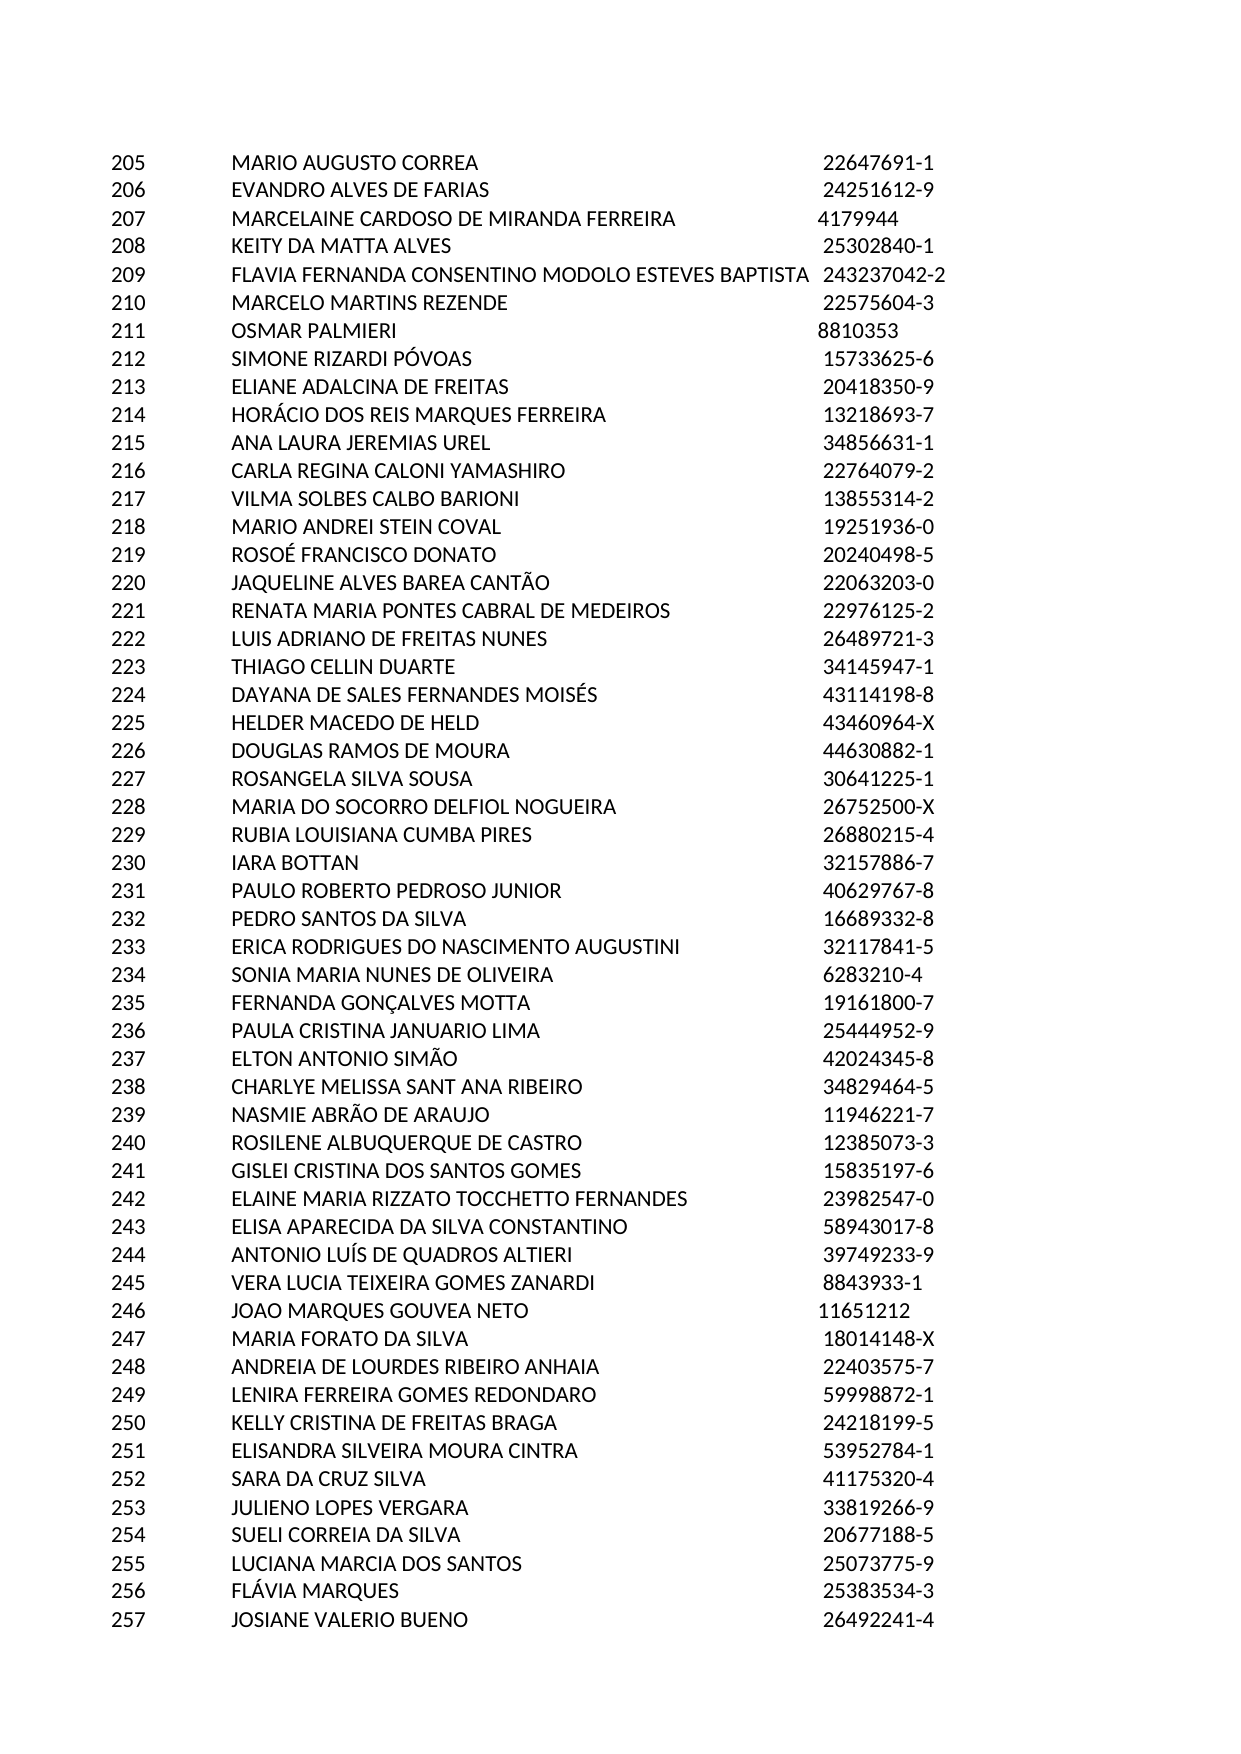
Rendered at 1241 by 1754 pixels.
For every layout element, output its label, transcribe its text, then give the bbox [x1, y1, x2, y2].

text 217 VILMA SOLBES CALBO BARIONI 13855314-2 [111, 484, 1181, 512]
text 223 THIAGO CELLIN DUARTE 34145947-1 [111, 652, 1181, 680]
text 228 MARIA DO SOCORRO DELFIOL NOGUEIRA 26752500-X [111, 792, 1181, 820]
text 233 ERICA RODRIGUES DO NASCIMENTO AUGUSTINI 32117841-5 [111, 932, 1181, 960]
text 253 JULIENO LOPES VERGARA 33819266-9 [111, 1493, 1181, 1521]
text 254 SUELI CORREIA DA SILVA 20677188-5 [111, 1521, 1181, 1549]
text 216 CARLA REGINA CALONI YAMASHIRO 22764079-2 [111, 456, 1181, 484]
text 245 VERA LUCIA TEIXEIRA GOMES ZANARDI 8843933-1 [111, 1268, 1181, 1296]
text 230 IARA BOTTAN 32157886-7 [111, 848, 1181, 876]
text 214 HORÁCIO DOS REIS MARQUES FERREIRA 13218693-7 [111, 400, 1181, 428]
text 241 GISLEI CRISTINA DOS SANTOS GOMES 15835197-6 [111, 1156, 1181, 1184]
text 226 DOUGLAS RAMOS DE MOURA 44630882-1 [111, 736, 1181, 764]
text 257 JOSIANE VALERIO BUENO 26492241-4 [111, 1605, 1181, 1633]
text 238 CHARLYE MELISSA SANT ANA RIBEIRO 34829464-5 [111, 1072, 1181, 1100]
text 221 RENATA MARIA PONTES CABRAL DE MEDEIROS 22976125-2 [111, 596, 1181, 624]
text 244 ANTONIO LUÍS DE QUADROS ALTIERI 39749233-9 [111, 1240, 1181, 1268]
text 205 MARIO AUGUSTO CORREA 22647691-1 [111, 148, 1181, 176]
text 243 ELISA APARECIDA DA SILVA CONSTANTINO 58943017-8 [111, 1212, 1181, 1240]
text 240 ROSILENE ALBUQUERQUE DE CASTRO 12385073-3 [111, 1128, 1181, 1156]
text 250 KELLY CRISTINA DE FREITAS BRAGA 24218199-5 [111, 1408, 1181, 1437]
text 208 KEITY DA MATTA ALVES 25302840-1 [111, 232, 1181, 260]
text 235 FERNANDA GONÇALVES MOTTA 19161800-7 [111, 988, 1181, 1016]
text 213 ELIANE ADALCINA DE FREITAS 20418350-9 [111, 372, 1181, 400]
text 209 FLAVIA FERNANDA CONSENTINO MODOLO ESTEVES BAPTISTA 243237042-2 [111, 260, 1181, 288]
text 231 PAULO ROBERTO PEDROSO JUNIOR 40629767-8 [111, 876, 1181, 904]
text 224 DAYANA DE SALES FERNANDES MOISÉS 43114198-8 [111, 680, 1181, 708]
text 229 RUBIA LOUISIANA CUMBA PIRES 26880215-4 [111, 820, 1181, 848]
text 211 OSMAR PALMIERI 8810353 [111, 316, 1181, 344]
text 215 ANA LAURA JEREMIAS UREL 34856631-1 [111, 428, 1181, 456]
text 251 ELISANDRA SILVEIRA MOURA CINTRA 53952784-1 [111, 1437, 1181, 1464]
text 218 MARIO ANDREI STEIN COVAL 19251936-0 [111, 512, 1181, 540]
text 212 SIMONE RIZARDI PÓVOAS 15733625-6 [111, 344, 1181, 372]
text 234 SONIA MARIA NUNES DE OLIVEIRA 6283210-4 [111, 960, 1181, 988]
text 222 LUIS ADRIANO DE FREITAS NUNES 26489721-3 [111, 624, 1181, 652]
text 210 MARCELO MARTINS REZENDE 22575604-3 [111, 288, 1181, 316]
text 248 ANDREIA DE LOURDES RIBEIRO ANHAIA 22403575-7 [111, 1352, 1181, 1381]
text 246 JOAO MARQUES GOUVEA NETO 11651212 [111, 1296, 1181, 1324]
text 247 MARIA FORATO DA SILVA 18014148-X [111, 1324, 1181, 1352]
text 227 ROSANGELA SILVA SOUSA 30641225-1 [111, 764, 1181, 792]
text 207 MARCELAINE CARDOSO DE MIRANDA FERREIRA 4179944 [111, 204, 1181, 232]
text 225 HELDER MACEDO DE HELD 43460964-X [111, 708, 1181, 736]
text 206 EVANDRO ALVES DE FARIAS 24251612-9 [111, 176, 1181, 204]
text 242 ELAINE MARIA RIZZATO TOCCHETTO FERNANDES 23982547-0 [111, 1184, 1181, 1212]
text 236 PAULA CRISTINA JANUARIO LIMA 25444952-9 [111, 1016, 1181, 1044]
text 232 PEDRO SANTOS DA SILVA 16689332-8 [111, 904, 1181, 932]
text 239 NASMIE ABRÃO DE ARAUJO 11946221-7 [111, 1100, 1181, 1128]
text 256 FLÁVIA MARQUES 25383534-3 [111, 1577, 1181, 1605]
text 252 SARA DA CRUZ SILVA 41175320-4 [111, 1464, 1181, 1493]
text 237 ELTON ANTONIO SIMÃO 42024345-8 [111, 1044, 1181, 1072]
text 220 JAQUELINE ALVES BAREA CANTÃO 22063203-0 [111, 568, 1181, 596]
text 219 ROSOÉ FRANCISCO DONATO 20240498-5 [111, 540, 1181, 568]
text 249 LENIRA FERREIRA GOMES REDONDARO 59998872-1 [111, 1381, 1181, 1408]
text 255 LUCIANA MARCIA DOS SANTOS 25073775-9 [111, 1549, 1181, 1577]
